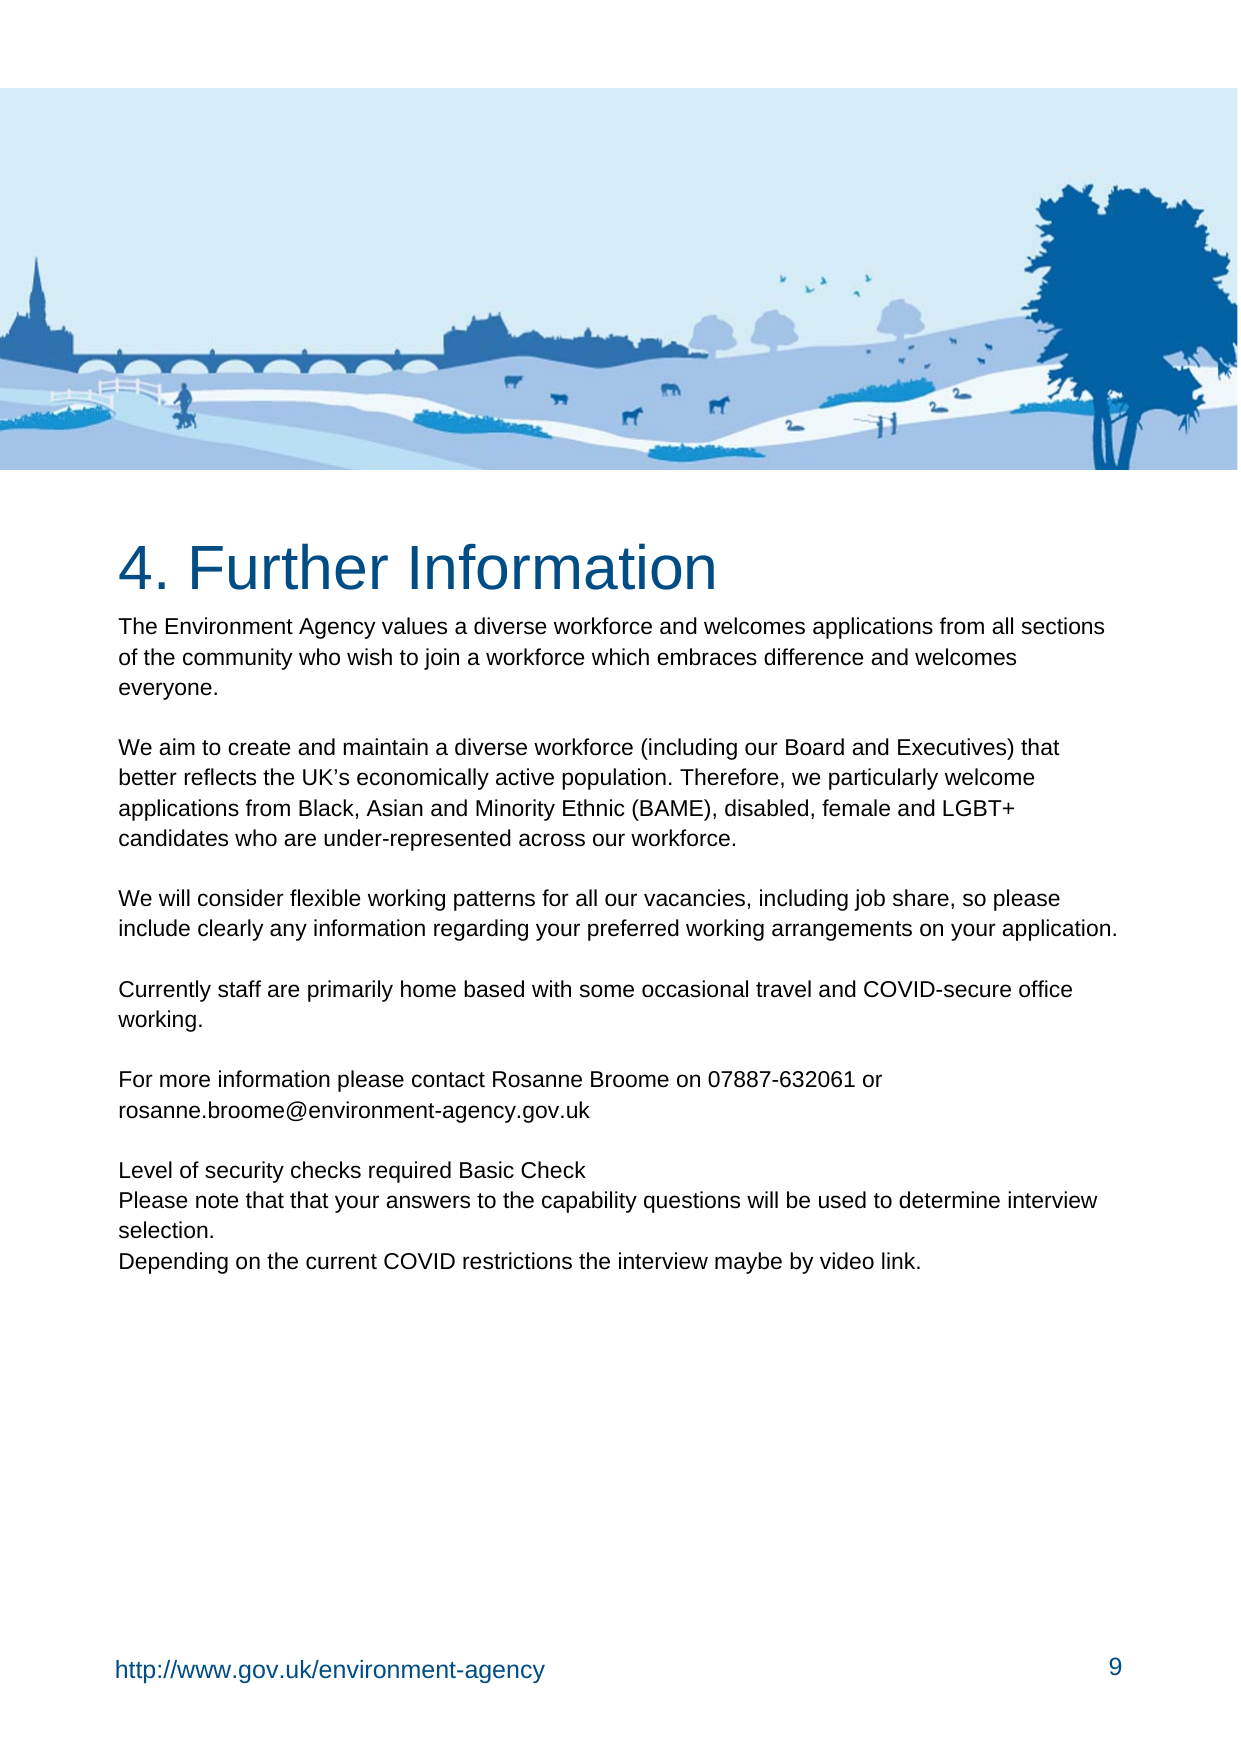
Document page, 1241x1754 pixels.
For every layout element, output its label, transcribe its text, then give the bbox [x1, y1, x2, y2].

text We aim to create and maintain a diverse workforce (including our Board and Executives) that better reflects the UK’s economically active population. Therefore, we particularly welcome applications from Black, Asian and Minority Ethnic (BAME), disabled, female and LGBT+ candidates who are under-represented across our workforce. [118, 734, 1122, 851]
text We will consider flexible working patterns for all our vacancies, including job share, so please include clearly any information regarding your preferred working arrangements on your application. [118, 885, 1122, 942]
picture [0, 88, 1236, 470]
text For more information please contact Rosanne Broome on 07887-632061 or rosanne.broome@environment-agency.gov.uk [118, 1066, 1122, 1123]
text The Environment Agency values a diverse workforce and welcomes applications from all sections of the community who wish to join a workforce which embraces difference and welcomes everyone. [118, 613, 1122, 700]
text 4. Further Information [118, 470, 1122, 602]
text Please note that that your answers to the capability questions will be used to determine interview selection. [118, 1187, 1122, 1244]
text Currently staff are primarily home based with some occasional travel and COVID-secure office working. [118, 976, 1122, 1032]
text Level of security checks required Basic Check [118, 1157, 1122, 1183]
text Depending on the current COVID restrictions the interview maybe by video link. [118, 1248, 1122, 1274]
